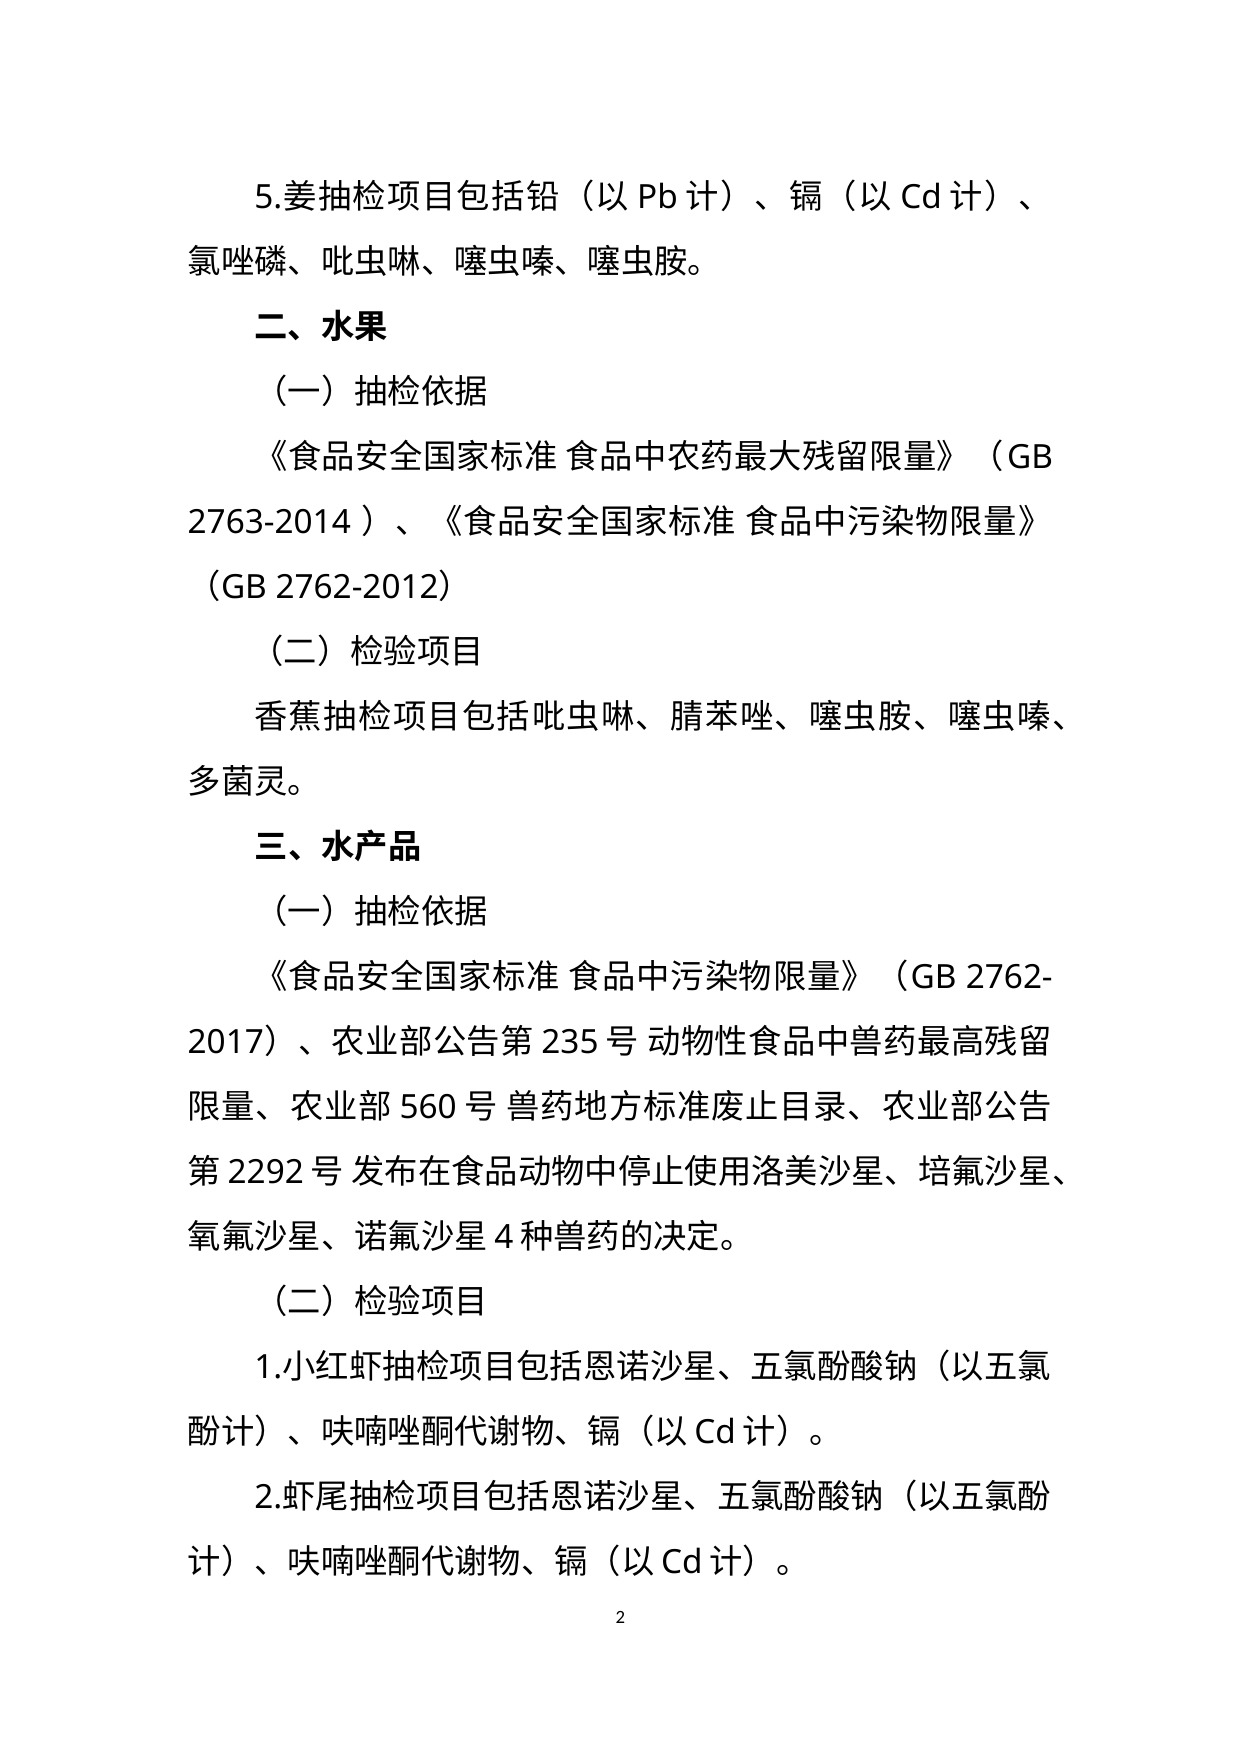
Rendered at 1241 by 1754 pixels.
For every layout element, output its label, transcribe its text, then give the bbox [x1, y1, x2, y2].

text （二）检验项目 [187, 1267, 1053, 1332]
text 二、水果 [187, 292, 1053, 357]
text 1.小红虾抽检项目包括恩诺沙星、五氯酚酸钠（以五氯酚计）、呋喃唑酮代谢物、镉（以Cd计）。 [187, 1332, 1053, 1462]
text 香蕉抽检项目包括吡虫啉、腈苯唑、噻虫胺、噻虫嗪、多菌灵。 [187, 682, 1053, 812]
text 三、水产品 [187, 812, 1053, 877]
text 2.虾尾抽检项目包括恩诺沙星、五氯酚酸钠（以五氯酚计）、呋喃唑酮代谢物、镉（以Cd计）。 [187, 1462, 1053, 1592]
list （一）抽检依据 [221, 877, 1053, 942]
text 《食品安全国家标准 食品中农药最大残留限量》（GB 2763-2014 ）、《食品安全国家标准 食品中污染物限量》（GB 2762-2012） [187, 422, 1053, 617]
list （一）抽检依据 [221, 357, 1053, 422]
text 《食品安全国家标准 食品中污染物限量》（GB 2762-2017）、农业部公告第235号 动物性食品中兽药最高残留限量、农业部560号 兽药地方标准废止目录、农业部公告第2292号 发布在食品动物中停止使用洛美沙星、培氟沙星、氧氟沙星、诺氟沙星4种兽药的决定。 [187, 942, 1053, 1267]
text 5.姜抽检项目包括铅（以Pb计）、镉（以Cd计）、氯唑磷、吡虫啉、噻虫嗪、噻虫胺。 [187, 162, 1053, 292]
text （二）检验项目 [217, 617, 1053, 682]
